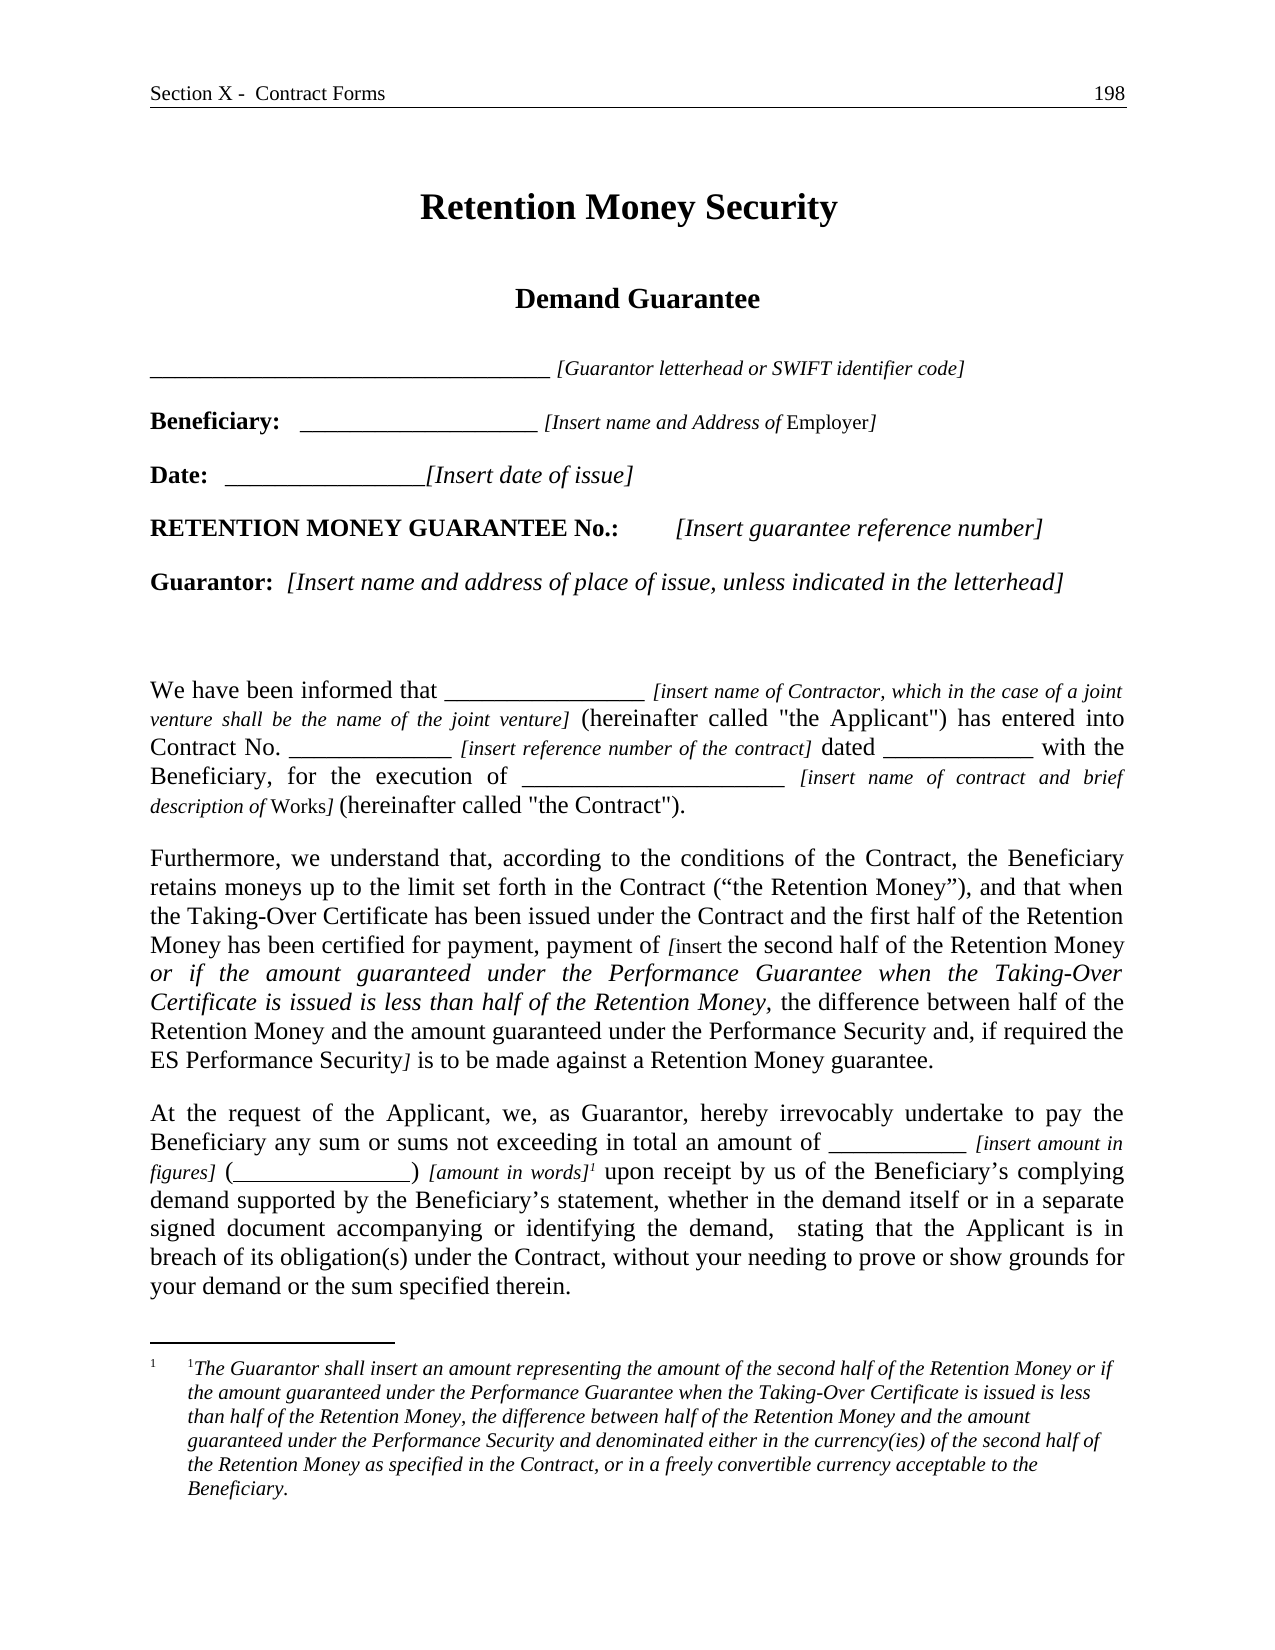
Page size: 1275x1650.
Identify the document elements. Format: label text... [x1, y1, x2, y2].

text ________________________________ [Guarantor letterhead or SWIFT identifier code] [150, 352, 1125, 381]
text Furthermore, we understand that, according to the conditions of the Contract, the Beneficiary retains moneys up to the limit set forth in the Contract (“the Retention Money”), and that when the Taking-Over Certificate has been issued under the Contract and the first half of the Retention Money has been certified for payment, payment of [insert the second half of the Retention Money or if the amount guaranteed under the Performance Guarantee when the Taking-Over Certificate is issued is less than half of the Retention Money, the difference between half of the Retention Money and the amount guaranteed under the Performance Security and, if required the ES Performance Security] is to be made against a Retention Money guarantee. [150, 843, 1125, 1073]
text Date: ________________[Insert date of issue] [150, 460, 1125, 488]
text Beneficiary: ___________________ [Insert name and Address of Employer] [150, 406, 1125, 435]
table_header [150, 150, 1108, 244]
text At the request of the Applicant, we, as Guarantor, hereby irrevocably undertake to pay the Beneficiary any sum or sums not exceeding in total an amount of ___________ [insert amount in figures] ( ) [amount in words]1 upon receipt by us of the Beneficiary’s complying demand supported by the Beneficiary’s statement, whether in the demand itself or in a separate signed document accompanying or identifying the demand, stating that the Applicant is in breach of its obligation(s) under the Contract, without your needing to prove or show grounds for your demand or the sum specified therein. [150, 1098, 1125, 1300]
text RETENTION MONEY GUARANTEE No.: [Insert guarantee reference number] [150, 513, 1125, 542]
text Guarantor: [Insert name and address of place of issue, unless indicated in the letterhead] [150, 567, 1125, 596]
text We have been informed that ________________ [insert name of Contractor, which in the case of a joint venture shall be the name of the joint venture] (hereinafter called "the Applicant") has entered into Contract No. _____________ [insert reference number of the contract] dated ____________ with the Beneficiary, for the execution of _____________________ [insert name of contract and brief description of Works] (hereinafter called "the Contract"). [150, 675, 1125, 818]
text Demand Guarantee [150, 281, 1125, 315]
